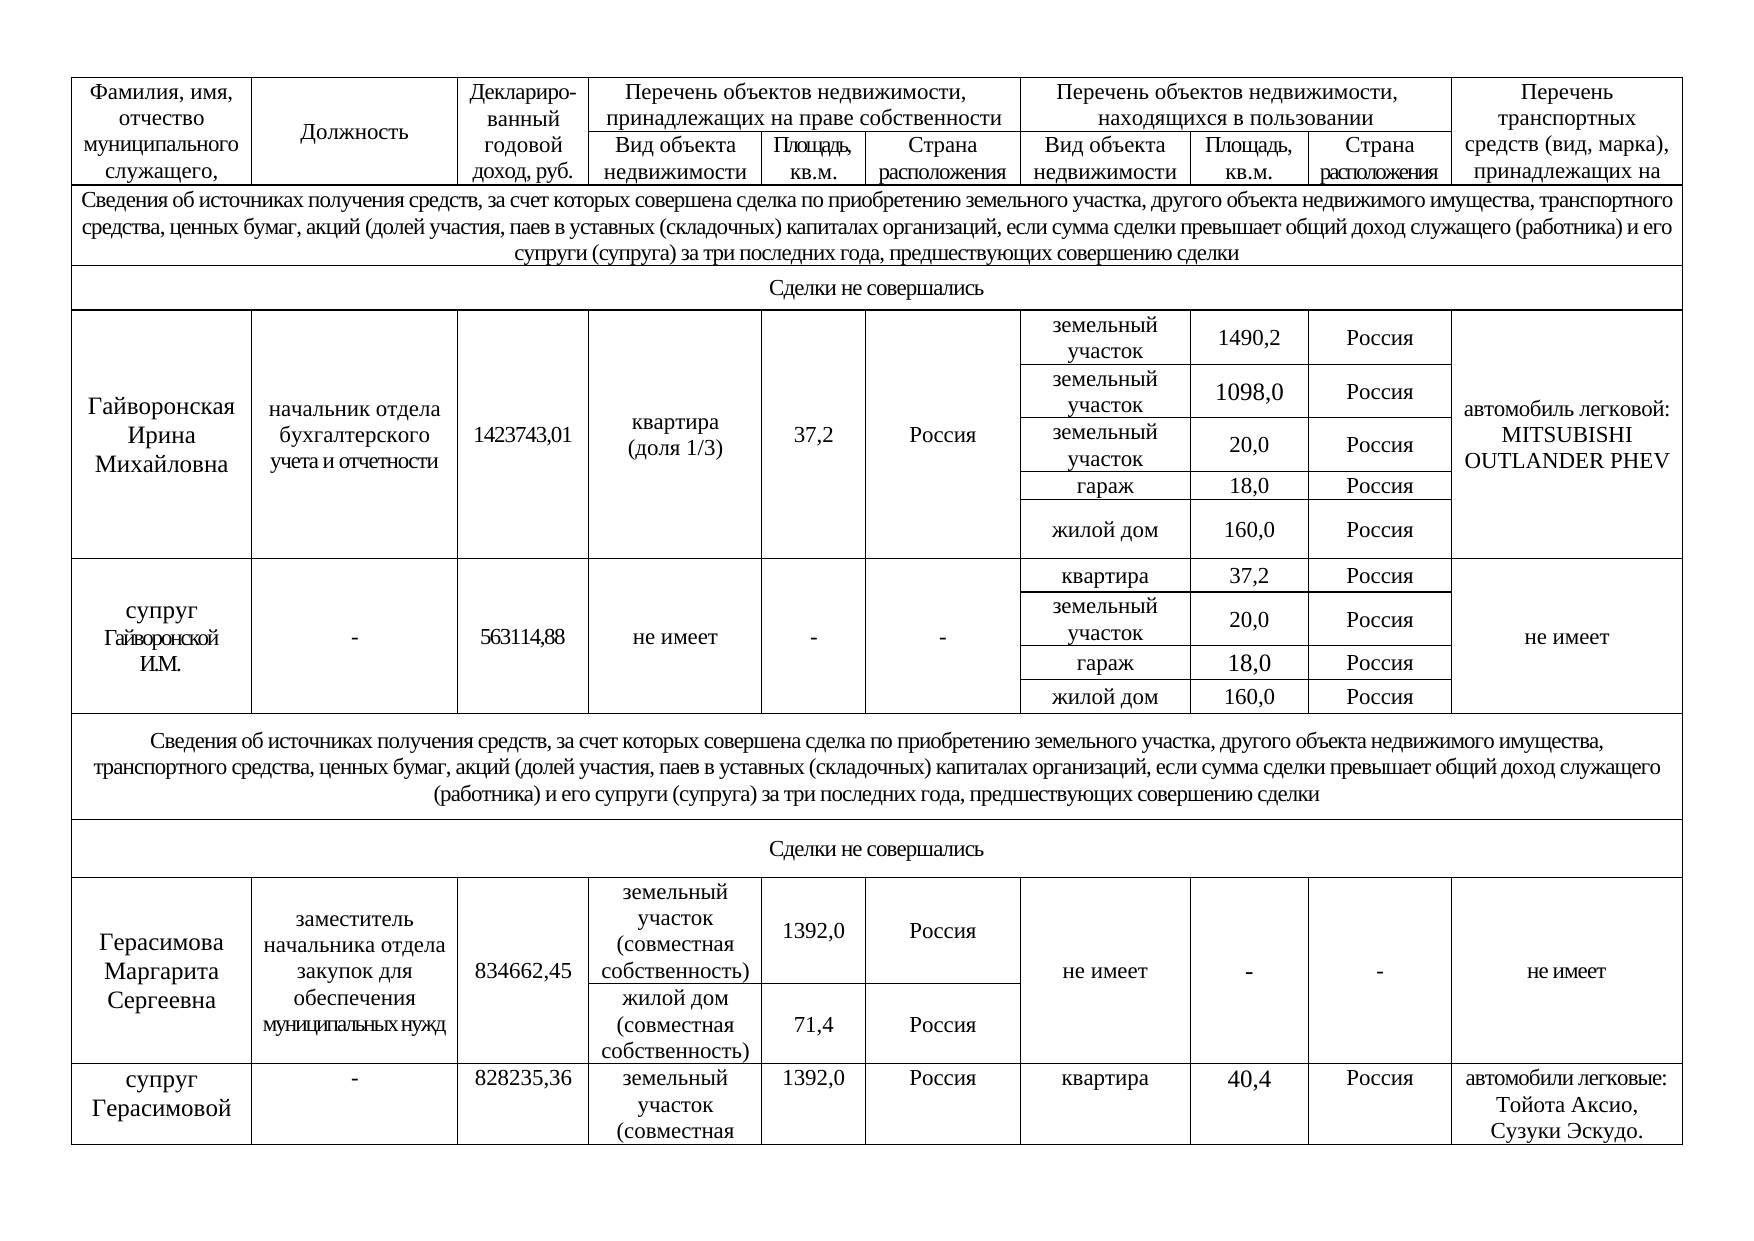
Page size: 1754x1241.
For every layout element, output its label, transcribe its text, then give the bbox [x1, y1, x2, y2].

table_cell Россия [1309, 418, 1451, 471]
table_cell земельный участок [1021, 311, 1190, 363]
table_cell Россия [1309, 680, 1451, 713]
table_cell 37,2 [1191, 559, 1308, 591]
table_cell Сделки не совершались [72, 820, 1682, 877]
table_cell 1490,2 [1191, 311, 1308, 363]
table_cell 1423743,01 [458, 311, 588, 558]
table_cell автомобили легковые: Тойота Аксио, Сузуки Эскудо. [1452, 1064, 1682, 1143]
table_cell Страна расположения [866, 132, 1020, 184]
table_cell не имеет [1021, 878, 1190, 1063]
table_cell не имеет [1452, 878, 1682, 1063]
table_cell - [1309, 878, 1451, 1063]
table_cell квартира (доля 1/3) [589, 311, 761, 558]
table_cell земельный участок [1021, 593, 1190, 645]
table_cell 1392,0 [762, 878, 865, 983]
table_cell не имеет [1452, 559, 1682, 713]
table_cell земельный участок (совместная собственность) [589, 878, 761, 983]
table_cell - [252, 559, 457, 713]
table_cell 1392,0 [762, 1064, 865, 1143]
table_cell Вид объекта недвижимости [589, 132, 761, 184]
table_cell жилой дом [1021, 680, 1190, 713]
table_cell жилой дом (совместная собственность) [589, 984, 761, 1063]
table_cell Россия [866, 984, 1020, 1063]
table_cell 563114,88 [458, 559, 588, 713]
table_cell - [252, 1064, 457, 1143]
table_cell супруг Гайворонской И.М. [72, 559, 251, 713]
table_cell Россия [1309, 500, 1451, 558]
table_cell 160,0 [1191, 500, 1308, 558]
table_cell заместитель начальника отдела закупок для обеспечения муниципальных нужд [252, 878, 457, 1063]
table_cell Герасимова Маргарита Сергеевна [72, 878, 251, 1063]
table_cell не имеет [589, 559, 761, 713]
table_cell Площадь, кв.м. [762, 132, 865, 184]
table_cell квартира [1021, 1064, 1190, 1143]
table_header Фамилия, имя, отчество муниципального служащего, члены семьи [72, 78, 251, 184]
table_cell Россия [1309, 365, 1451, 417]
table_cell 18,0 [1191, 646, 1308, 679]
table_cell 71,4 [762, 984, 865, 1063]
table_cell супруг Герасимовой М.С. [72, 1064, 251, 1143]
table_cell 40,4 [1191, 1064, 1308, 1143]
table_cell Гайворонская Ирина Михайловна [72, 311, 251, 558]
table_cell 18,0 [1191, 472, 1308, 498]
table_cell 160,0 [1191, 680, 1308, 713]
table_cell Россия [1309, 472, 1451, 498]
table_cell автомобиль легковой: MITSUBISHI OUTLANDER PHEV [1452, 311, 1682, 558]
table_header Перечень транспортных средств (вид, марка), принадлежащих на праве собственности [1452, 78, 1682, 184]
table_cell гараж [1021, 472, 1190, 498]
table_cell 1098,0 [1191, 365, 1308, 417]
table_header Перечень объектов недвижимости, находящихся в пользовании [1021, 78, 1451, 131]
table_cell Россия [866, 878, 1020, 983]
table_cell жилой дом [1021, 500, 1190, 558]
table_cell - [762, 559, 865, 713]
table_cell Россия [1309, 311, 1451, 363]
table_cell Сведения об источниках получения средств, за счет которых совершена сделка по приобретению земельного участка, другого объекта недвижимого имущества, транспортного средства, ценных бумаг, акций (долей участия, паев в уставных (складочных) капиталах организаций, если сумма сделки превышает общий доход служащего (работника) и его супруги (супруга) за три последних года, предшествующих совершению сделки [72, 714, 1682, 819]
table_cell Россия [1309, 559, 1451, 591]
table_cell Страна расположения [1309, 132, 1451, 184]
table_cell [72, 266, 1682, 309]
table_cell земельный участок [1021, 418, 1190, 471]
table_cell 834662,45 [458, 878, 588, 1063]
table_header Должность [252, 78, 457, 184]
table_cell 20,0 [1191, 593, 1308, 645]
table_cell начальник отдела бухгалтерского учета и отчетности [252, 311, 457, 558]
table_cell Площадь, кв.м. [1191, 132, 1308, 184]
table_cell 828235,36 [458, 1064, 588, 1143]
table_cell земельный участок (совместная собственность) [589, 1064, 761, 1143]
table_cell Россия [1309, 593, 1451, 645]
table_cell Вид объекта недвижимости [1021, 132, 1190, 184]
table_cell гараж [1021, 646, 1190, 679]
table_cell - [1191, 878, 1308, 1063]
table_cell Россия [866, 1064, 1020, 1143]
table_cell 20,0 [1191, 418, 1308, 471]
table_cell Россия [1309, 1064, 1451, 1143]
table_header Деклариро-ванный годовой доход, руб. [458, 78, 588, 184]
table_cell земельный участок [1021, 365, 1190, 417]
table_header Перечень объектов недвижимости, принадлежащих на праве собственности [589, 78, 1020, 131]
table_cell Россия [1309, 646, 1451, 679]
table_cell Россия [866, 311, 1020, 558]
table_cell [72, 186, 1682, 265]
table_cell - [866, 559, 1020, 713]
table_cell квартира [1021, 559, 1190, 591]
table_cell 37,2 [762, 311, 865, 558]
